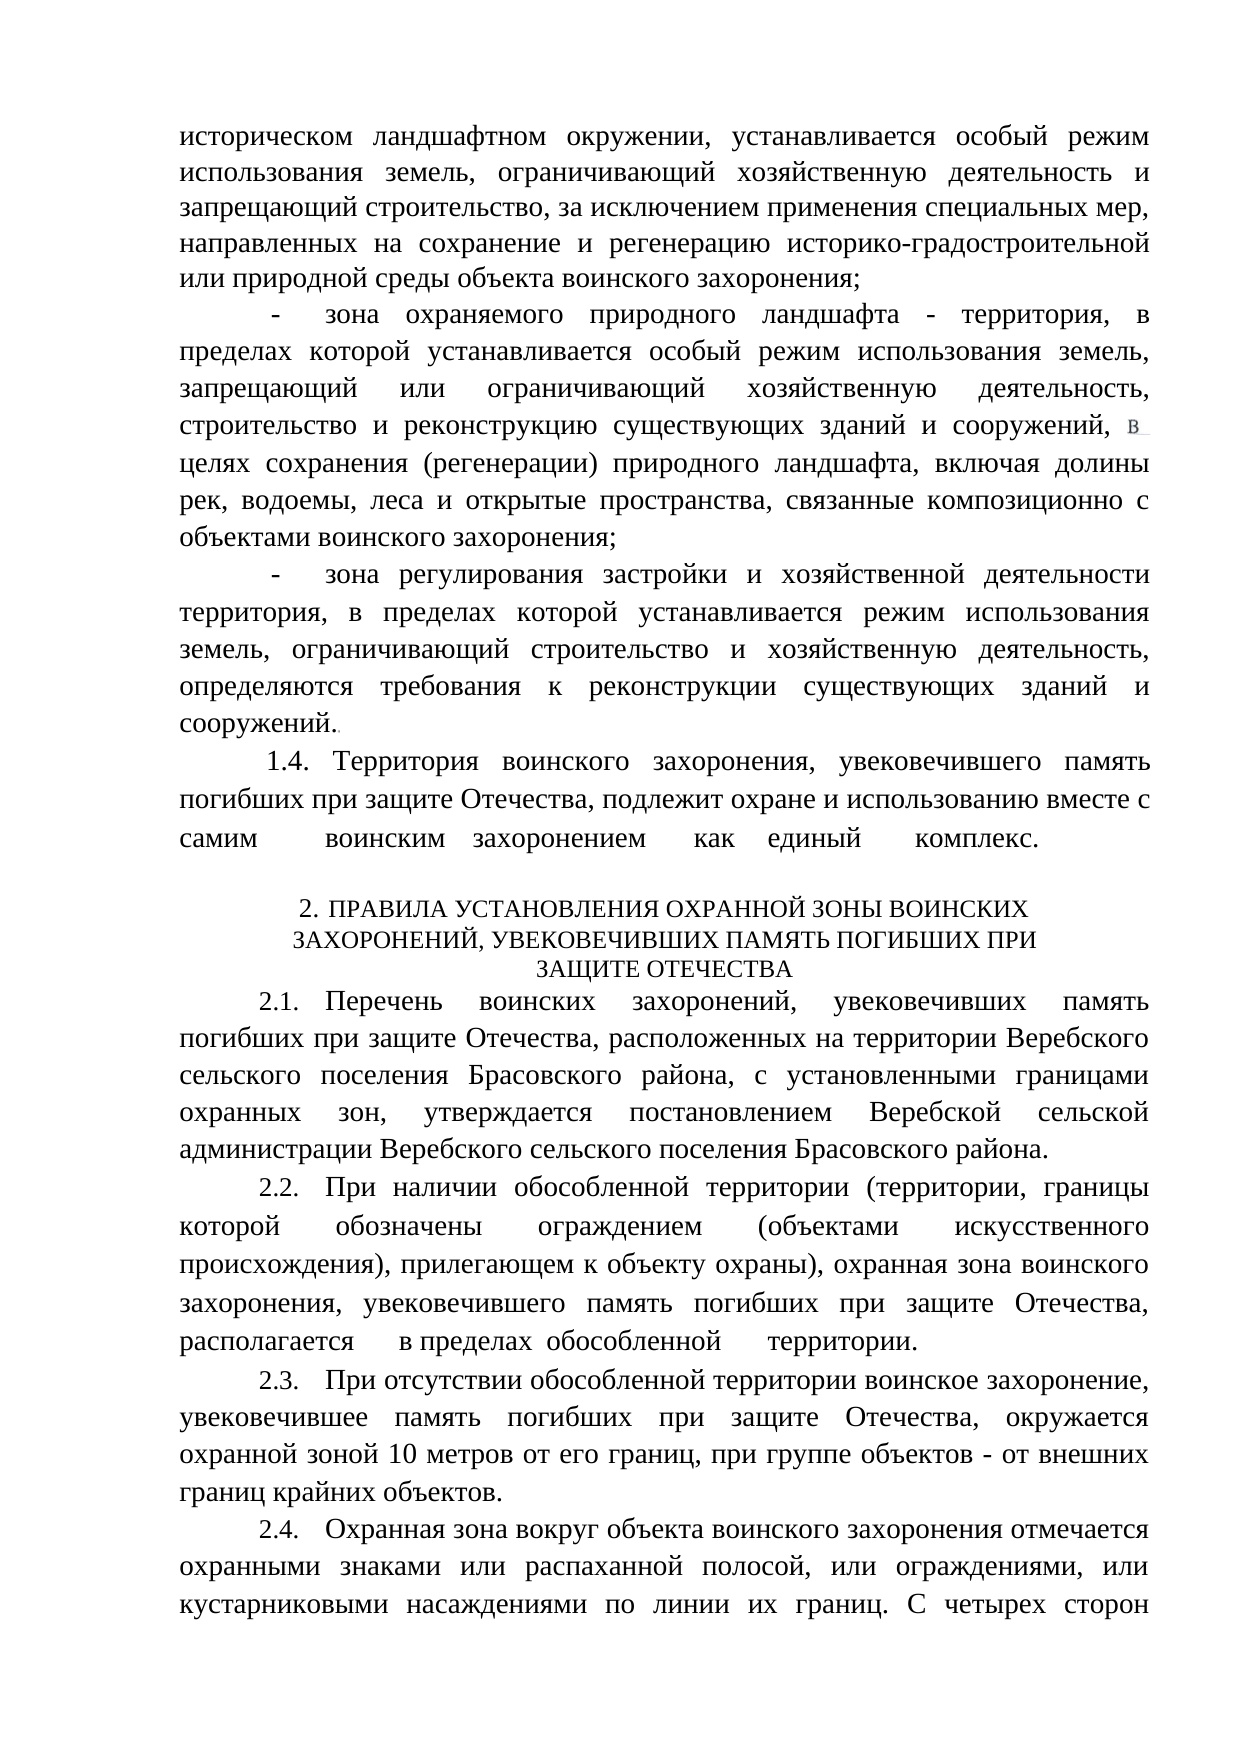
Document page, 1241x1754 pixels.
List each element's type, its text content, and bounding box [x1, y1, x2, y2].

list ПРАВИЛА УСТАНОВЛЕНИЯ ОХРАННОЙ ЗОНЫ ВОИНСКИХ [177, 892, 1151, 924]
picture [1127, 419, 1151, 435]
list Перечень воинских захоронений, увековечивших память погибших при защите Отечества, расположенных на территории Веребского сельского поселения Брасовского района, с установленными границами охранных зон, утверждается постановлением Веребской сельской администрации Веребского сельского поселения Брасовского района. [179, 983, 1150, 1165]
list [179, 1511, 1150, 1619]
text ЗАХОРОНЕНИЙ, УВЕКОВЕЧИВШИХ ПАМЯТЬ ПОГИБШИХ ПРИ [180, 925, 1150, 954]
list При наличии обособленной территории (территории, границы которой обозначены ограждением (объектами искусственного происхождения), прилегающем к объекту охраны), охранная зона воинского захоронения, увековечившего память погибших при защите Отечества, располагается в пределах обособленной территории. [179, 1169, 1150, 1357]
list зона охраняемого природного ландшафта - территория, в пределах которой устанавливается особый режим использования земель, запрещающий или ограничивающий хозяйственную деятельность, строительство и реконструкцию существующих зданий и сооружений, целях сохранения (регенерации) природного ландшафта, включая долины рек, водоемы, леса и открытые пространства, связанные композиционно с объектами воинского захоронения; [179, 296, 1151, 553]
text 1.4. Территория воинского захоронения, увековечившего память погибших при защите Отечества, подлежит охране и использованию вместе с самим воинским захоронением как единый комплекс. [179, 743, 1152, 854]
list При отсутствии обособленной территории воинское захоронение, увековечившее память погибших при защите Отечества, окружается охранной зоной 10 метров от его границ, при группе объектов - от внешних границ крайних объектов. [179, 1362, 1150, 1507]
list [179, 118, 1151, 294]
list зона регулирования застройки и хозяйственной деятельности территория, в пределах которой устанавливается режим использования земель, ограничивающий строительство и хозяйственную деятельность, определяются требования к реконструкции существующих зданий и сооружений. [179, 557, 1151, 739]
text ЗАЩИТЕ ОТЕЧЕСТВА [177, 954, 1152, 983]
